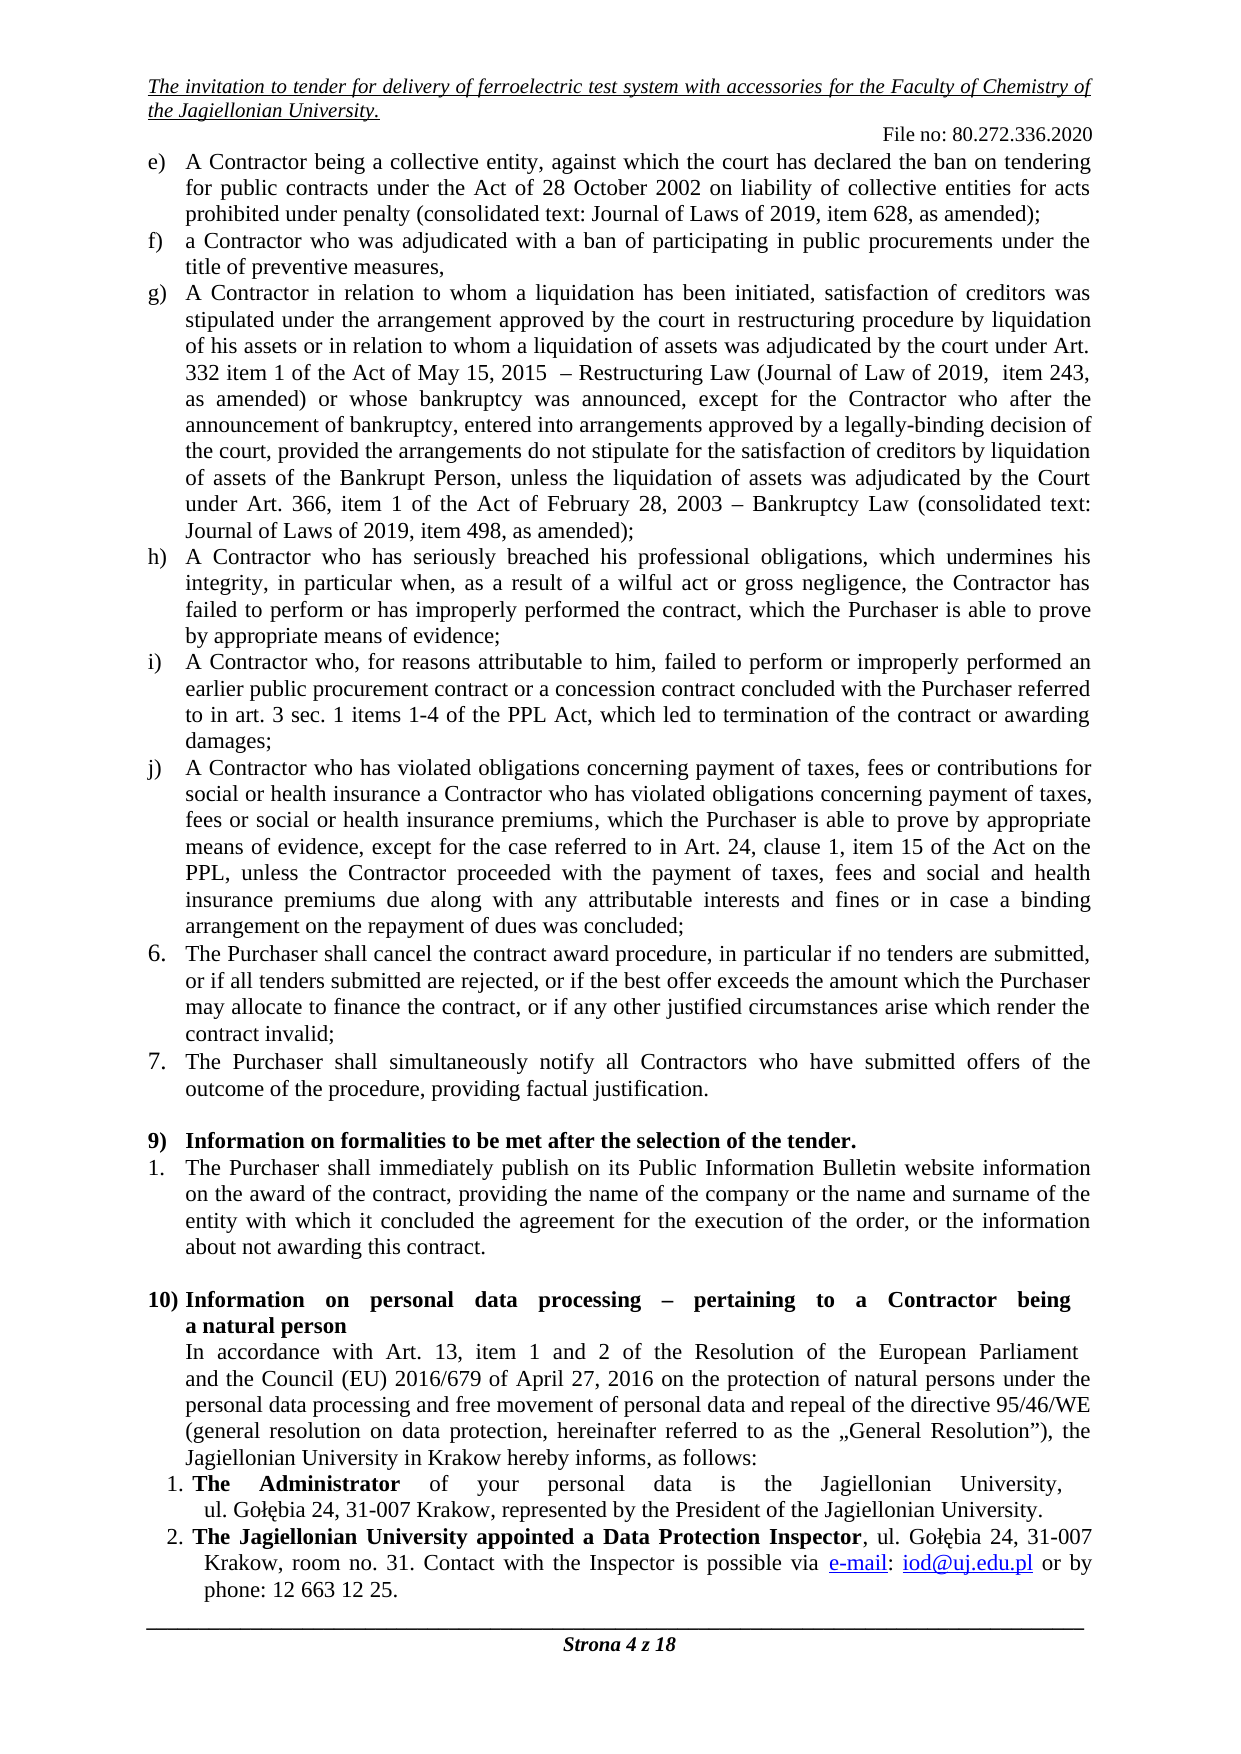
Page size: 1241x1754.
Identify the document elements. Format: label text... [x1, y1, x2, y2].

list A Contractor who, for reasons attributable to him, failed to perform or improperly performed an earlier public procurement contract or a concession contract concluded with the Purchaser referred to in art. 3 sec. 1 items 1-4 of the PPL Act, which led to termination of the contract or awarding damages; [148, 648, 1092, 754]
list A Contractor being a collective entity, against which the court has declared the ban on tendering for public contracts under the Act of 28 October 2002 on liability of collective entities for acts prohibited under penalty (consolidated text: Journal of Laws of 2019, item 628, as amended); [148, 148, 1092, 227]
list The Jagiellonian University appointed a Data Protection Inspector, ul. Gołębia 24, 31-007 Krakow, room no. 31. Contact with the Inspector is possible via e-mail: iod@uj.edu.pl or by phone: 12 663 12 25. [166, 1523, 1092, 1602]
list a Contractor who was adjudicated with a ban of participating in public procurements under the title of preventive measures, [148, 227, 1092, 279]
list Information on formalities to be met after the selection of the tender. [148, 1128, 1092, 1154]
list Information on personal data processing – pertaining to a Contractor being a natural person [148, 1286, 1092, 1338]
list A Contractor in relation to whom a liquidation has been initiated, satisfaction of creditors was stipulated under the arrangement approved by the court in restructuring procedure by liquidation of his assets or in relation to whom a liquidation of assets was adjudicated by the court under Art. 332 item 1 of the Act of May 15, 2015 – Restructuring Law (Journal of Law of 2019, item 243, as amended) or whose bankruptcy was announced, except for the Contractor who after the announcement of bankruptcy, entered into arrangements approved by a legally-binding decision of the court, provided the arrangements do not stipulate for the satisfaction of creditors by liquidation of assets of the Bankrupt Person, unless the liquidation of assets was adjudicated by the Court under Art. 366, item 1 of the Act of February 28, 2003 – Bankruptcy Law (consolidated text: Journal of Laws of 2019, item 498, as amended); [148, 279, 1092, 543]
list The Purchaser shall cancel the contract award procedure, in particular if no tenders are submitted, or if all tenders submitted are rejected, or if the best offer exceeds the amount which the Purchaser may allocate to finance the contract, or if any other justified circumstances arise which render the contract invalid; [148, 938, 1092, 1046]
list A Contractor who has seriously breached his professional obligations, which undermines his integrity, in particular when, as a result of a wilful act or gross negligence, the Contractor has failed to perform or has improperly performed the contract, which the Purchaser is able to prove by appropriate means of evidence; [148, 543, 1092, 648]
list The Purchaser shall simultaneously notify all Contractors who have submitted offers of the outcome of the procedure, providing factual justification. [148, 1046, 1092, 1101]
list A Contractor who has violated obligations concerning payment of taxes, fees or contributions for social or health insurance a Contractor who has violated obligations concerning payment of taxes, fees or social or health insurance premiums, which the Purchaser is able to prove by appropriate means of evidence, except for the case referred to in Art. 24, clause 1, item 15 of the Act on the PPL, unless the Contractor proceeded with the payment of taxes, fees and social and health insurance premiums due along with any attributable interests and fines or in case a binding arrangement on the repayment of dues was concluded; [148, 754, 1092, 938]
list The Administrator of your personal data is the Jagiellonian University, ul. Gołębia 24, 31-007 Krakow, represented by the President of the Jagiellonian University. [166, 1470, 1092, 1523]
text In accordance with Art. 13, item 1 and 2 of the Resolution of the European Parliament and the Council (EU) 2016/679 of April 27, 2016 on the protection of natural persons under the personal data processing and free movement of personal data and repeal of the directive 95/46/WE (general resolution on data protection, hereinafter referred to as the „General Resolution”), the Jagiellonian University in Krakow hereby informs, as follows: [185, 1338, 1092, 1470]
list The Purchaser shall immediately publish on its Public Information Bulletin website information on the award of the contract, providing the name of the company or the name and surname of the entity with which it concluded the agreement for the execution of the order, or the information about not awarding this contract. [148, 1154, 1092, 1259]
